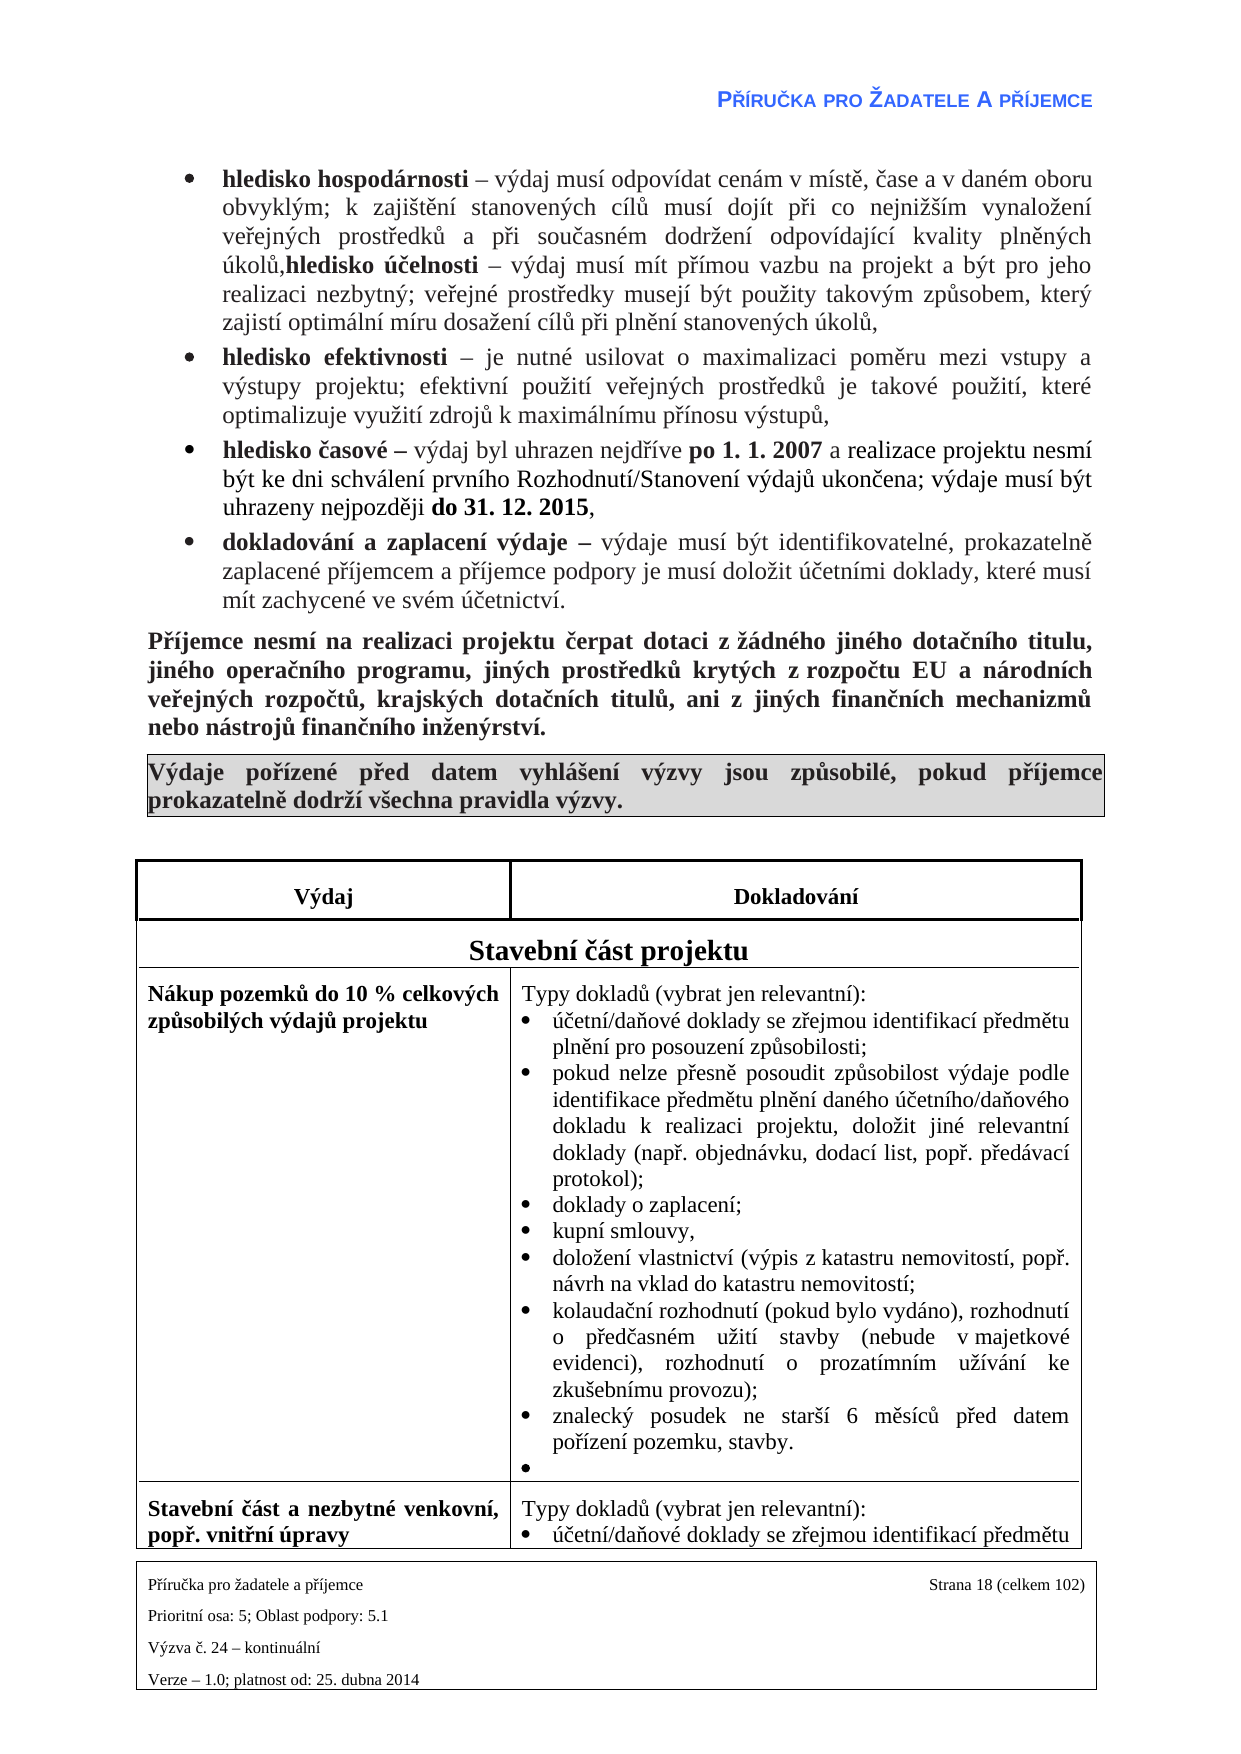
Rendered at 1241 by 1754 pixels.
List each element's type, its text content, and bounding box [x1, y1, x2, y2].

table_cell Stavební část projektu [137, 918, 1081, 967]
list hledisko časové – výdaj byl uhrazen nejdříve po 1. 1. 2007 a realizace projektu nesmí být ke dni schválení prvního Rozhodnutí/Stanovení výdajů ukončena; výdaje musí být uhrazeny nejpozději do 31. 12. 2015, [185, 435, 1092, 521]
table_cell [511, 1481, 1081, 1547]
text Příjemce nesmí na realizaci projektu čerpat dotaci z žádného jiného dotačního titulu, jiného operačního programu, jiných prostředků krytých z rozpočtu EU a národních veřejných rozpočtů, krajských dotačních titulů, ani z jiných finančních mechanizmů nebo nástrojů finančního inženýrství. [148, 626, 1093, 741]
table_cell Nákup pozemků do 10 % celkových způsobilých výdajů projektu [137, 967, 510, 1481]
list hledisko hospodárnosti – výdaj musí odpovídat cenám v místě, čase a v daném oboru obvyklým; k zajištění stanovených cílů musí dojít při co nejnižším vynaložení veřejných prostředků a při současném dodržení odpovídající kvality plněných úkolů,hledisko účelnosti – výdaj musí mít přímou vazbu na projekt a být pro jeho realizaci nezbytný; veřejné prostředky musejí být použity takovým způsobem, který zajistí optimální míru dosažení cílů při plnění stanovených úkolů, [185, 164, 1092, 336]
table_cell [137, 1481, 510, 1547]
table_header Výdaj [138, 862, 509, 918]
list hledisko efektivnosti – je nutné usilovat o maximalizaci poměru mezi vstupy a výstupy projektu; efektivní použití veřejných prostředků je takové použití, které optimalizuje využití zdrojů k maximálnímu přínosu výstupů, [185, 342, 1092, 429]
text Výdaje pořízené před datem vyhlášení výzvy jsou způsobilé, pokud příjemce prokazatelně dodrží všechna pravidla výzvy. [148, 755, 1104, 816]
list dokladování a zaplacení výdaje – výdaje musí být identifikovatelné, prokazatelně zaplacené příjemcem a příjemce podpory je musí doložit účetními doklady, které musí mít zachycené ve svém účetnictví. [185, 527, 1092, 614]
table_cell Typy dokladů (vybrat jen relevantní): účetní/daňové doklady se zřejmou identifikací předmětu plnění pro posouzení způsobilosti; pokud nelze přesně posoudit způsobilost výdaje podle identifikace předmětu plnění daného účetního/daňového dokladu k realizaci projektu, doložit jiné relevantní doklady (např. objednávku, dodací list, popř. předávací protokol); doklady o zaplacení; kupní smlouvy, doložení vlastnictví (výpis z katastru nemovitostí, popř. návrh na vklad do katastru nemovitostí; kolaudační rozhodnutí (pokud bylo vydáno), rozhodnutí o předčasném užití stavby (nebude v majetkové evidenci), rozhodnutí o prozatímním užívání ke zkušebnímu provozu); znalecký posudek ne starší 6 měsíců před datem pořízení pozemku, stavby. [511, 967, 1081, 1481]
table_header Dokladování [512, 862, 1080, 918]
